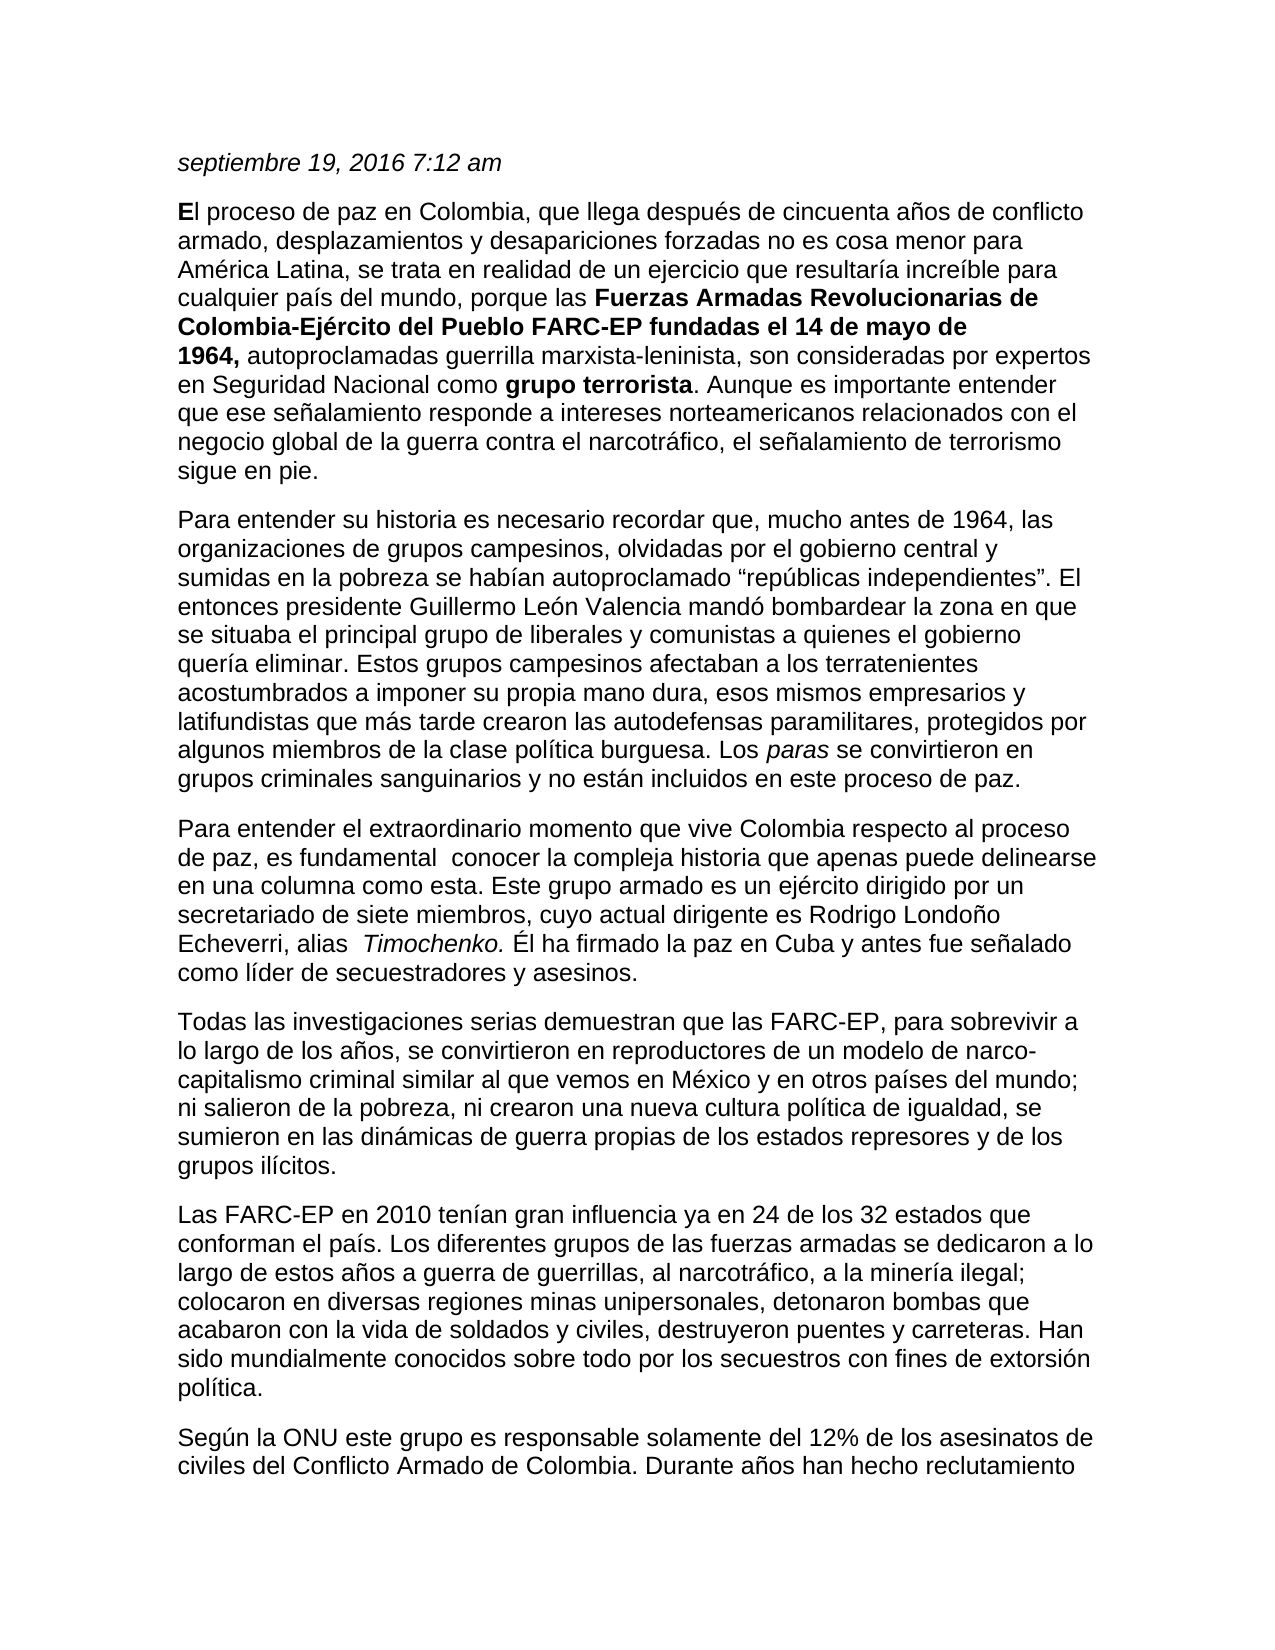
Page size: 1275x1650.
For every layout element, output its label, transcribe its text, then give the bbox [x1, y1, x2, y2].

text Todas las investigaciones serias demuestran que las FARC-EP, para sobrevivir a lo largo de los años, se convirtieron en reproductores de un modelo de narco-capitalismo criminal similar al que vemos en México y en otros países del mundo; ni salieron de la pobreza, ni crearon una nueva cultura política de igualdad, se sumieron en las dinámicas de guerra propias de los estados represores y de los grupos ilícitos. [177, 1007, 1098, 1180]
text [177, 1423, 1098, 1480]
text Para entender su historia es necesario recordar que, mucho antes de 1964, las organizaciones de grupos campesinos, olvidadas por el gobierno central y sumidas en la pobreza se habían autoproclamado “repúblicas independientes”. El entonces presidente Guillermo León Valencia mandó bombardear la zona en que se situaba el principal grupo de liberales y comunistas a quienes el gobierno quería eliminar. Estos grupos campesinos afectaban a los terratenientes acostumbrados a imponer su propia mano dura, esos mismos empresarios y latifundistas que más tarde crearon las autodefensas paramilitares, protegidos por algunos miembros de la clase política burguesa. Los paras se convirtieron en grupos criminales sanguinarios y no están incluidos en este proceso de paz. [177, 506, 1098, 793]
text septiembre 19, 2016 7:12 am [177, 148, 1098, 176]
text Para entender el extraordinario momento que vive Colombia respecto al proceso de paz, es fundamental conocer la compleja historia que apenas puede delinearse en una columna como esta. Este grupo armado es un ejército dirigido por un secretariado de siete miembros, cuyo actual dirigente es Rodrigo Londoño Echeverri, alias Timochenko. Él ha firmado la paz en Cuba y antes fue señalado como líder de secuestradores y asesinos. [177, 814, 1098, 986]
text El proceso de paz en Colombia, que llega después de cincuenta años de conflicto armado, desplazamientos y desapariciones forzadas no es cosa menor para América Latina, se trata en realidad de un ejercicio que resultaría increíble para cualquier país del mundo, porque las Fuerzas Armadas Revolucionarias de Colombia-Ejército del Pueblo FARC-EP fundadas el 14 de mayo de 1964, autoproclamadas guerrilla marxista-leninista, son consideradas por expertos en Seguridad Nacional como grupo terrorista. Aunque es importante entender que ese señalamiento responde a intereses norteamericanos relacionados con el negocio global de la guerra contra el narcotráfico, el señalamiento de terrorismo sigue en pie. [177, 197, 1098, 485]
text Las FARC-EP en 2010 tenían gran influencia ya en 24 de los 32 estados que conforman el país. Los diferentes grupos de las fuerzas armadas se dedicaron a lo largo de estos años a guerra de guerrillas, al narcotráfico, a la minería ilegal; colocaron en diversas regiones minas unipersonales, detonaron bombas que acabaron con la vida de soldados y civiles, destruyeron puentes y carreteras. Han sido mundialmente conocidos sobre todo por los secuestros con fines de extorsión política. [177, 1201, 1098, 1402]
